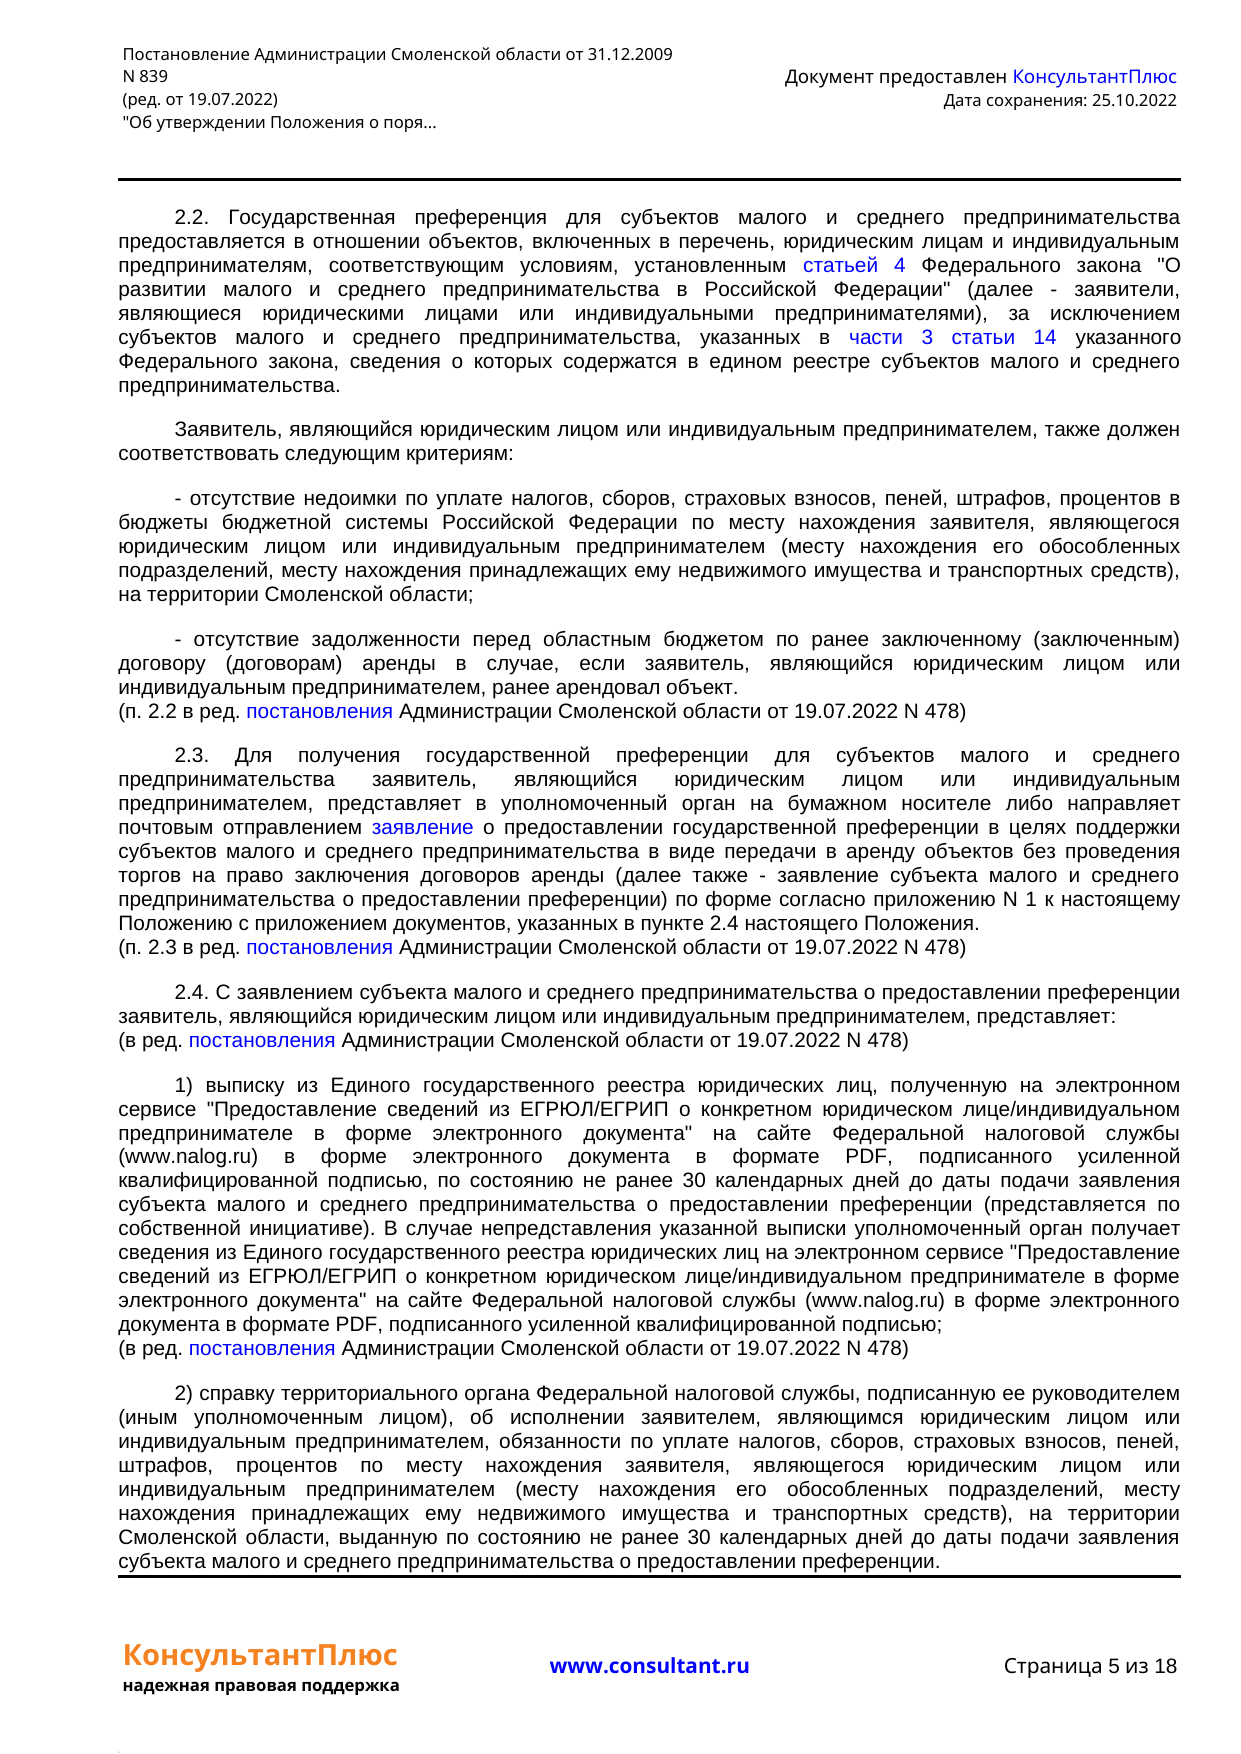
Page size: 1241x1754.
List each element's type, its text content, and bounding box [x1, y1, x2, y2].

text (п. 2.3 в ред. постановления Администрации Смоленской области от 19.07.2022 N 478) [118, 935, 1181, 959]
text Заявитель, являющийся юридическим лицом или индивидуальным предпринимателем, также должен соответствовать следующим критериям: [118, 417, 1181, 465]
text (п. 2.2 в ред. постановления Администрации Смоленской области от 19.07.2022 N 478) [118, 698, 1181, 722]
text - отсутствие задолженности перед областным бюджетом по ранее заключенному (заключенным) договору (договорам) аренды в случае, если заявитель, являющийся юридическим лицом или индивидуальным предпринимателем, ранее арендовал объект. [118, 627, 1181, 698]
text (в ред. постановления Администрации Смоленской области от 19.07.2022 N 478) [118, 1028, 1181, 1052]
text - отсутствие недоимки по уплате налогов, сборов, страховых взносов, пеней, штрафов, процентов в бюджеты бюджетной системы Российской Федерации по месту нахождения заявителя, являющегося юридическим лицом или индивидуальным предпринимателем (месту нахождения его обособленных подразделений, месту нахождения принадлежащих ему недвижимого имущества и транспортных средств), на территории Смоленской области; [118, 486, 1181, 606]
text 2.2. Государственная преференция для субъектов малого и среднего предпринимательства предоставляется в отношении объектов, включенных в перечень, юридическим лицам и индивидуальным предпринимателям, соответствующим условиям, установленным статьей 4 Федерального закона "О развитии малого и среднего предпринимательства в Российской Федерации" (далее - заявители, являющиеся юридическими лицами или индивидуальными предпринимателями), за исключением субъектов малого и среднего предпринимательства, указанных в части 3 статьи 14 указанного Федерального закона, сведения о которых содержатся в едином реестре субъектов малого и среднего предпринимательства. [118, 205, 1181, 396]
text 2.4. С заявлением субъекта малого и среднего предпринимательства о предоставлении преференции заявитель, являющийся юридическим лицом или индивидуальным предпринимателем, представляет: [118, 980, 1181, 1028]
text 2) справку территориального органа Федеральной налоговой службы, подписанную ее руководителем (иным уполномоченным лицом), об исполнении заявителем, являющимся юридическим лицом или индивидуальным предпринимателем, обязанности по уплате налогов, сборов, страховых взносов, пеней, штрафов, процентов по месту нахождения заявителя, являющегося юридическим лицом или индивидуальным предпринимателем (месту нахождения его обособленных подразделений, месту нахождения принадлежащих ему недвижимого имущества и транспортных средств), на территории Смоленской области, выданную по состоянию не ранее 30 календарных дней до даты подачи заявления субъекта малого и среднего предпринимательства о предоставлении преференции. [118, 1381, 1181, 1572]
text 1) выписку из Единого государственного реестра юридических лиц, полученную на электронном сервисе "Предоставление сведений из ЕГРЮЛ/ЕГРИП о конкретном юридическом лице/индивидуальном предпринимателе в форме электронного документа" на сайте Федеральной налоговой службы (www.nalog.ru) в форме электронного документа в формате PDF, подписанного усиленной квалифицированной подписью, по состоянию не ранее 30 календарных дней до даты подачи заявления субъекта малого и среднего предпринимательства о предоставлении преференции (представляется по собственной инициативе). В случае непредставления указанной выписки уполномоченный орган получает сведения из Единого государственного реестра юридических лиц на электронном сервисе "Предоставление сведений из ЕГРЮЛ/ЕГРИП о конкретном юридическом лице/индивидуальном предпринимателе в форме электронного документа" на сайте Федеральной налоговой службы (www.nalog.ru) в форме электронного документа в формате PDF, подписанного усиленной квалифицированной подписью; [118, 1072, 1181, 1336]
text (в ред. постановления Администрации Смоленской области от 19.07.2022 N 478) [118, 1336, 1181, 1360]
text 2.3. Для получения государственной преференции для субъектов малого и среднего предпринимательства заявитель, являющийся юридическим лицом или индивидуальным предпринимателем, представляет в уполномоченный орган на бумажном носителе либо направляет почтовым отправлением заявление о предоставлении государственной преференции в целях поддержки субъектов малого и среднего предпринимательства в виде передачи в аренду объектов без проведения торгов на право заключения договоров аренды (далее также - заявление субъекта малого и среднего предпринимательства о предоставлении преференции) по форме согласно приложению N 1 к настоящему Положению с приложением документов, указанных в пункте 2.4 настоящего Положения. [118, 743, 1181, 935]
